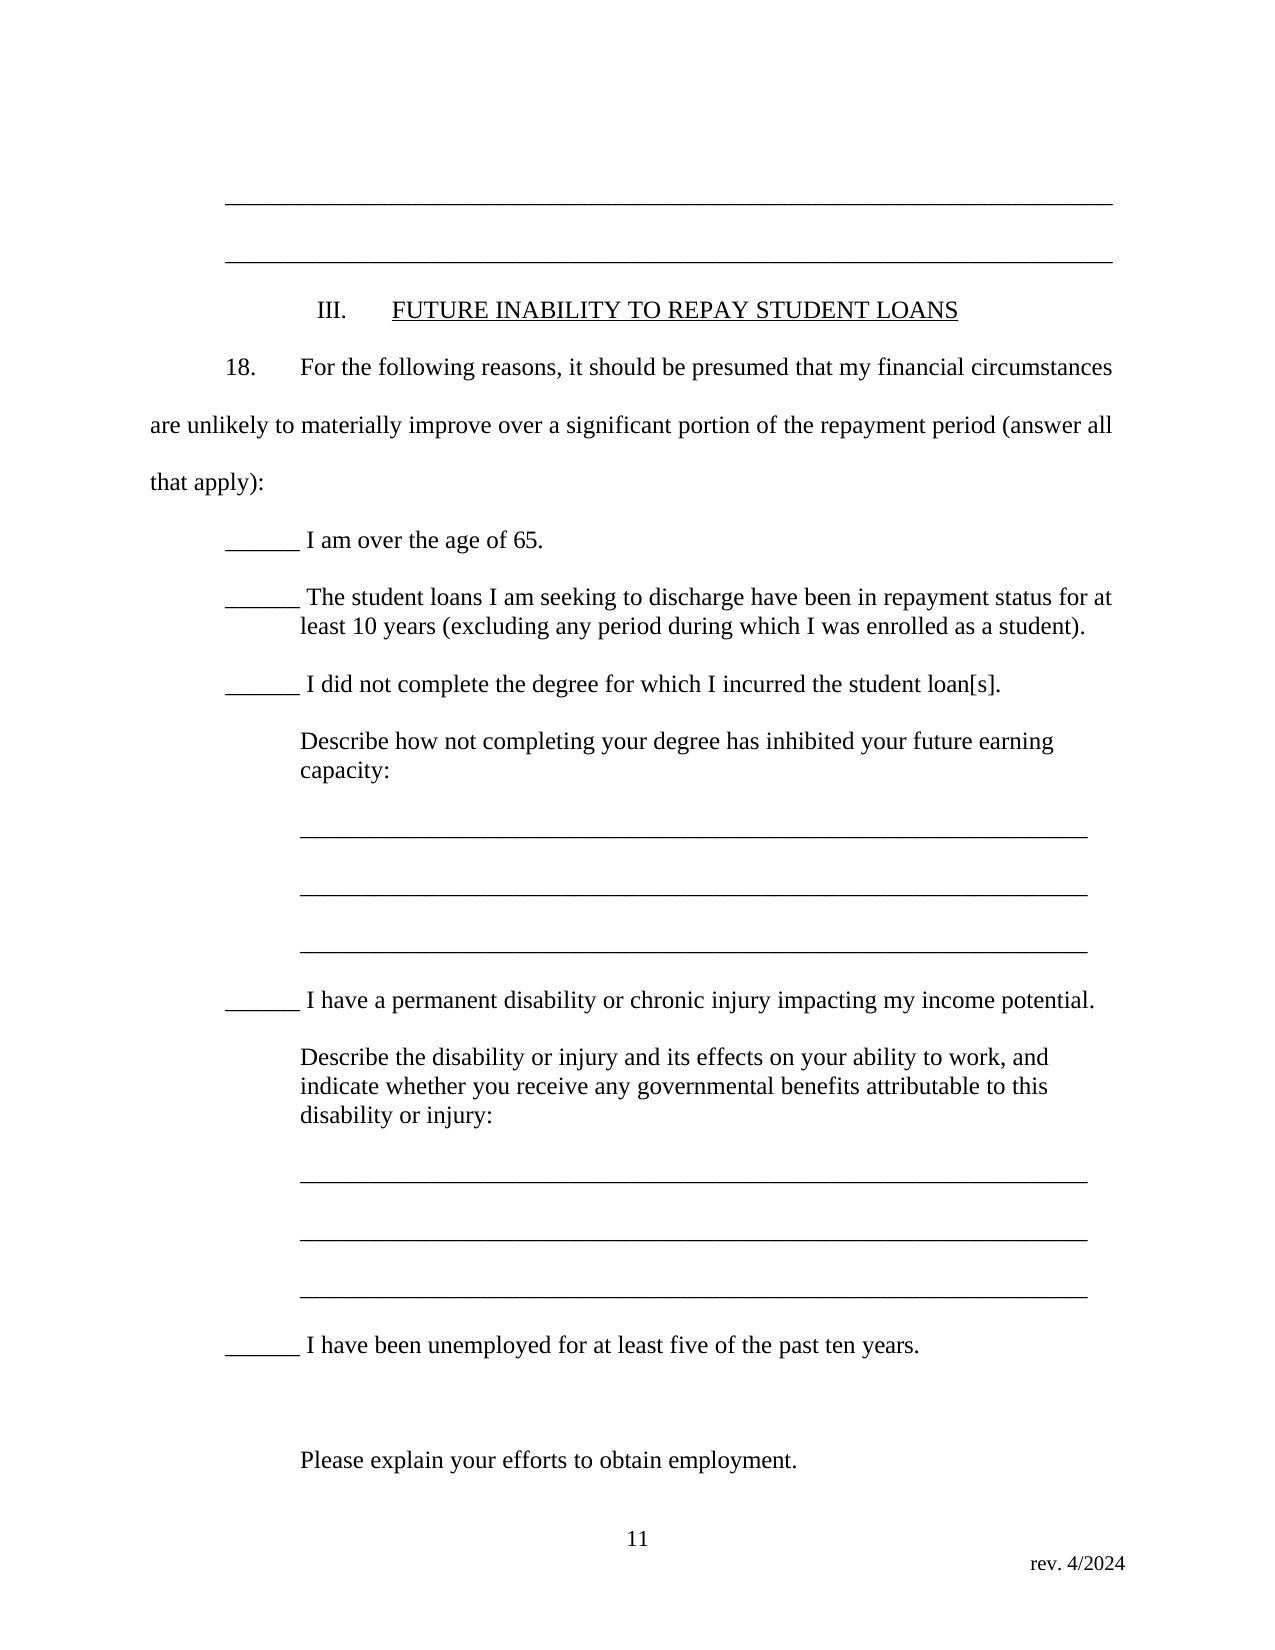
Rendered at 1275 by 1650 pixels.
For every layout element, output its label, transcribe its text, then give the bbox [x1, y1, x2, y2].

text ______ The student loans I am seeking to discharge have been in repayment status for at least 10 years (excluding any period during which I was enrolled as a student). [225, 582, 1125, 640]
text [300, 1272, 1125, 1301]
text _______________________________________________________________ [300, 812, 1125, 841]
text Describe how not completing your degree has inhibited your future earning capacity: [225, 726, 1125, 784]
list FUTURE INABILITY TO REPAY STUDENT LOANS [150, 295, 1125, 324]
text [150, 179, 1125, 208]
text _______________________________________________________________ [300, 927, 1125, 956]
text Please explain your efforts to obtain employment. [300, 1445, 1125, 1474]
text ______ I have a permanent disability or chronic injury impacting my income potential. [225, 985, 1125, 1014]
text _______________________________________________________________ [300, 1215, 1125, 1244]
text Describe the disability or injury and its effects on your ability to work, and indicate whether you receive any governmental benefits attributable to this disability or injury: [300, 1042, 1125, 1129]
text ______ I have been unemployed for at least five of the past ten years. [225, 1330, 1125, 1359]
text ______ I did not complete the degree for which I incurred the student loan[s]. [225, 669, 1125, 697]
text ______ I am over the age of 65. [225, 525, 1125, 554]
list For the following reasons, it should be presumed that my financial circumstances are unlikely to materially improve over a significant portion of the repayment period (answer all that apply): [150, 352, 1125, 496]
text _______________________________________________________________ [300, 870, 1125, 899]
text _______________________________________________________________ [300, 1157, 1125, 1186]
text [150, 237, 1125, 266]
